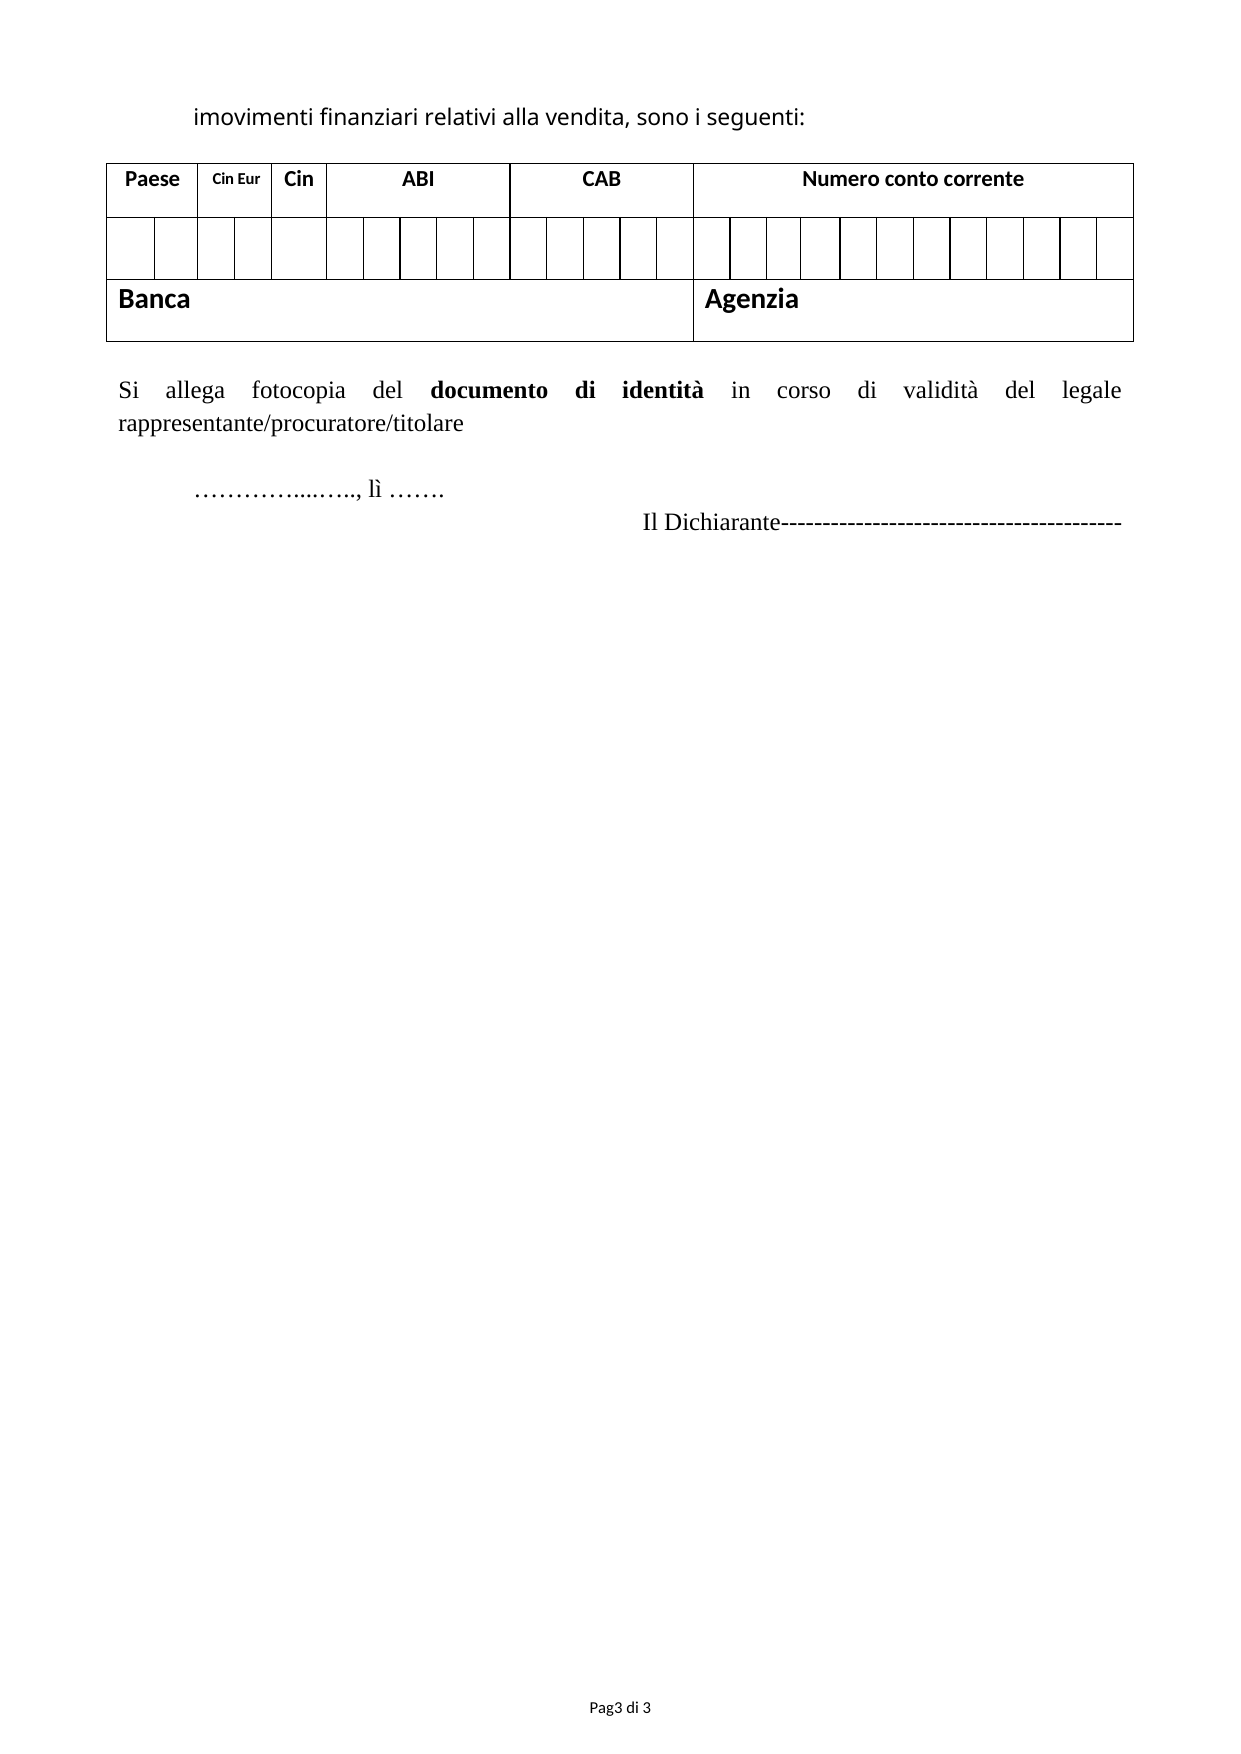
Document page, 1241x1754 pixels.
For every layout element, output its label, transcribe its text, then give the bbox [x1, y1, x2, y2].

table_cell [841, 218, 876, 279]
table_cell [987, 218, 1023, 279]
table_cell [694, 218, 729, 279]
table_cell [155, 218, 197, 279]
table_cell [951, 218, 986, 279]
table_header CAB [511, 164, 693, 217]
table_cell [914, 218, 949, 279]
text Si allega fotocopia del documento di identità in corso di validità del legale rappresentante/procuratore/titolare [118, 375, 1122, 436]
table_cell [877, 218, 913, 279]
table_cell [327, 218, 363, 279]
table_cell [657, 218, 693, 279]
table_cell [198, 218, 234, 279]
table_cell [437, 218, 473, 279]
table_cell [272, 218, 326, 279]
table_cell [364, 218, 399, 279]
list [156, 101, 1122, 132]
table_header Numero conto corrente [694, 164, 1133, 217]
table_cell [547, 218, 583, 279]
table_cell Agenzia [694, 280, 1133, 341]
table_header ABI [327, 164, 509, 217]
table_cell [801, 218, 839, 279]
table_header Cin Eur [198, 164, 271, 217]
table_cell [731, 218, 766, 279]
table_cell [1024, 218, 1059, 279]
text Il Dichiarante----------------------------------------- [193, 507, 1122, 536]
table_cell [1097, 218, 1133, 279]
table_header Cin [272, 164, 326, 217]
table_cell Banca [107, 280, 693, 341]
table_cell [621, 218, 656, 279]
table_cell [1061, 218, 1096, 279]
table_header Paese [107, 164, 197, 217]
text …………....….., lì ……. [193, 474, 1122, 502]
table_cell [474, 218, 509, 279]
table_cell [401, 218, 436, 279]
table_cell [107, 218, 154, 279]
table_cell [584, 218, 619, 279]
table_cell [235, 218, 271, 279]
table_cell [511, 218, 546, 279]
table_cell [767, 218, 800, 279]
